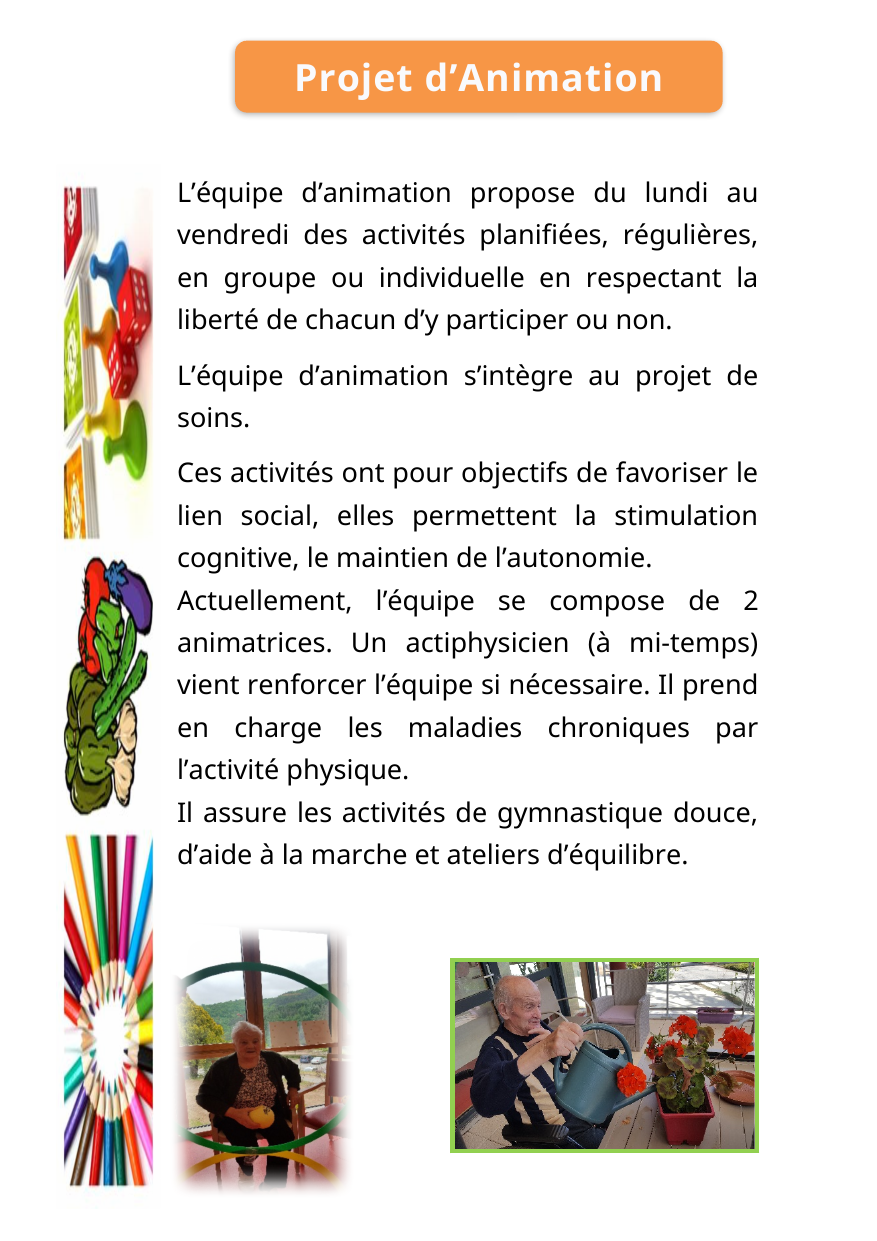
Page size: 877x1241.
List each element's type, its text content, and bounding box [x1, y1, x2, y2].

picture [199, 952, 326, 1170]
text L’équipe d’animation s’intègre au projet de soins. [161, 356, 759, 435]
picture [455, 962, 755, 1149]
text Ces activités ont pour objectifs de favoriser le lien social, elles permettent la stimulation cognitive, le maintien de l’autonomie. [161, 454, 759, 576]
text Il assure les activités de gymnastique douce, d’aide à la marche et ateliers d’équilibre. [161, 793, 759, 872]
text Actuellement, l’équipe se compose de 2 animatrices. Un actiphysicien (à mi-temps) vient renforcer l’équipe si nécessaire. Il prend en charge les maladies chroniques par l’activité physique. [161, 581, 759, 787]
text L’équipe d’animation propose du lundi au vendredi des activités planifiées, régulières, en groupe ou individuelle en respectant la liberté de chacun d’y participer ou non. [161, 173, 759, 337]
picture [57, 165, 161, 1208]
